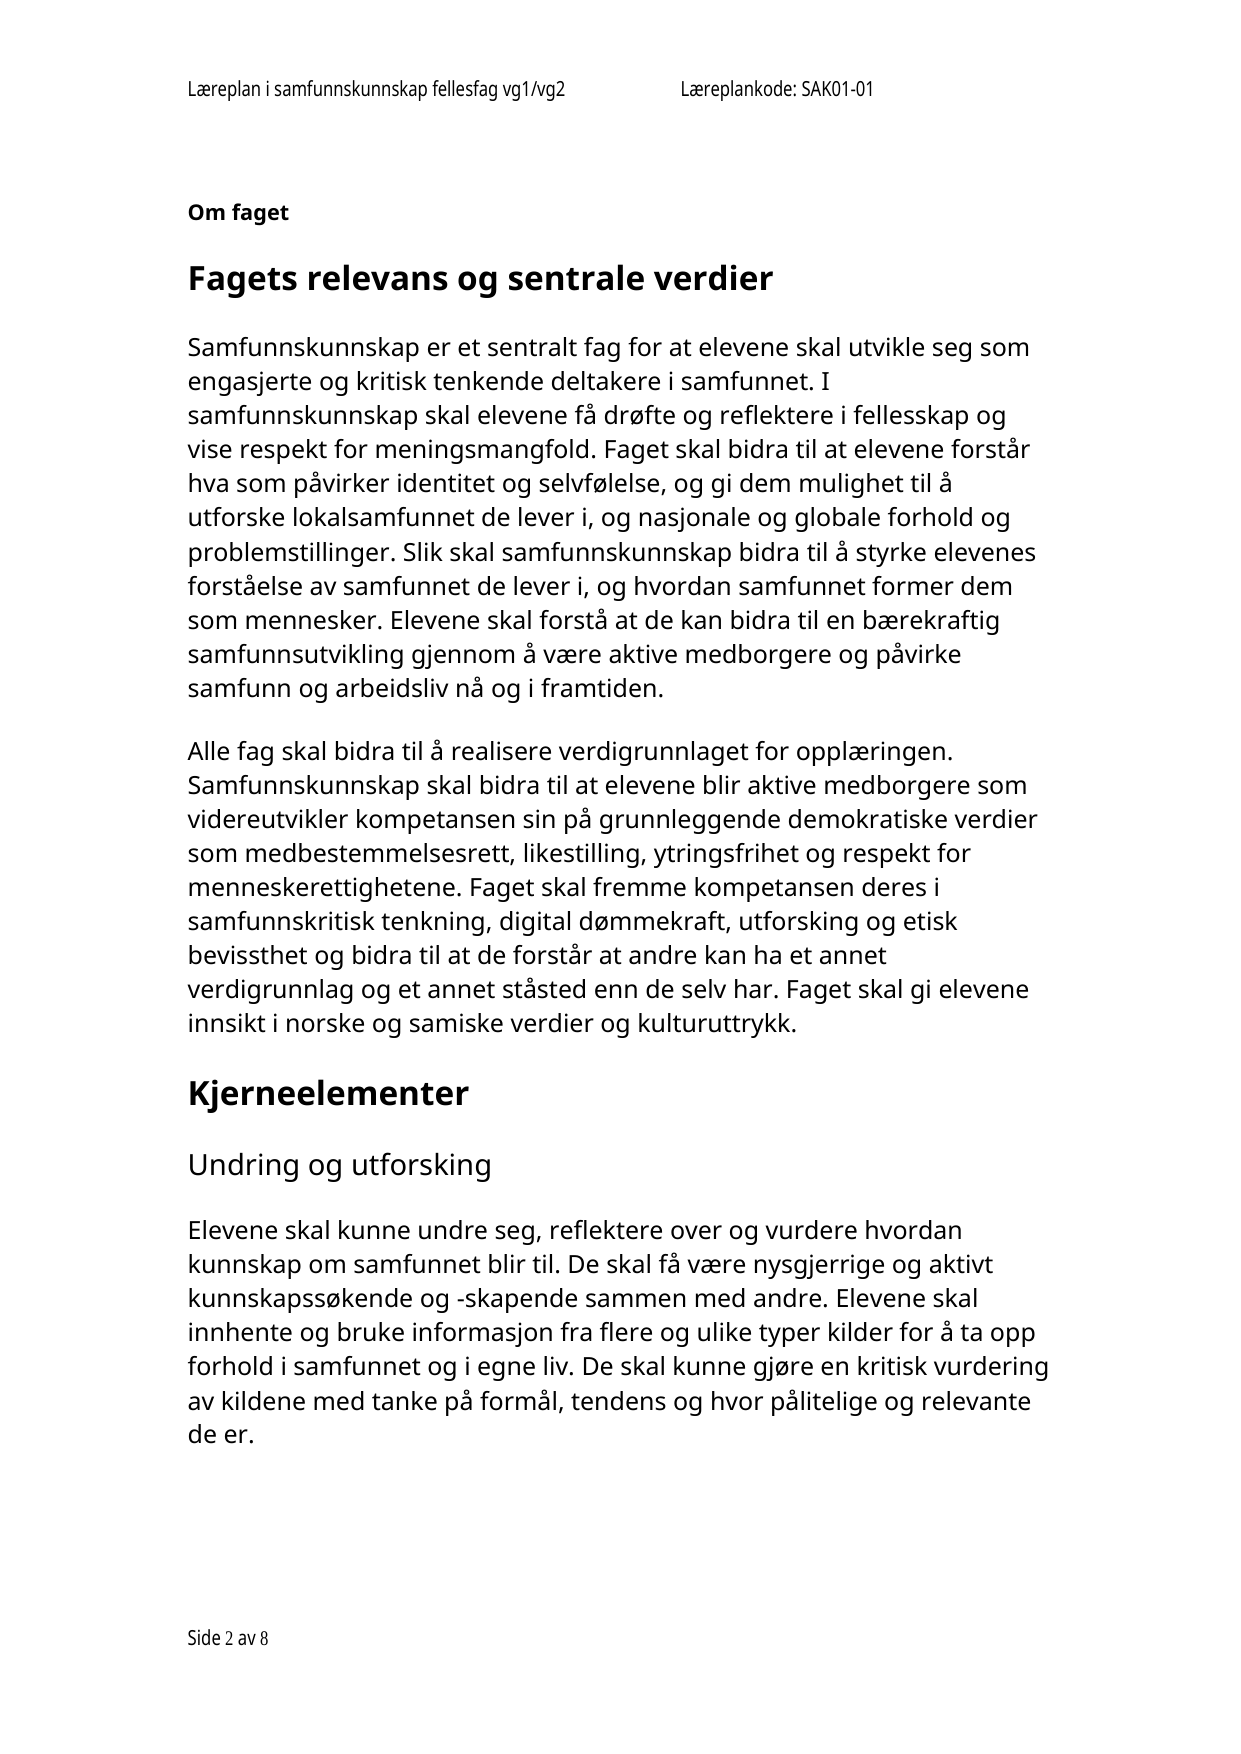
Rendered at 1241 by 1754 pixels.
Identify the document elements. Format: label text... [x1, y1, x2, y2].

subtitle Fagets relevans og sentrale verdier [187, 255, 1053, 301]
text Samfunnskunnskap er et sentralt fag for at elevene skal utvikle seg som engasjerte og kritisk tenkende deltakere i samfunnet. I samfunnskunnskap skal elevene få drøfte og reflektere i fellesskap og vise respekt for meningsmangfold. Faget skal bidra til at elevene forstår hva som påvirker identitet og selvfølelse, og gi dem mulighet til å utforske lokalsamfunnet de lever i, og nasjonale og globale forhold og problemstillinger. Slik skal samfunnskunnskap bidra til å styrke elevenes forståelse av samfunnet de lever i, og hvordan samfunnet former dem som mennesker. Elevene skal forstå at de kan bidra til en bærekraftig samfunnsutvikling gjennom å være aktive medborgere og påvirke samfunn og arbeidsliv nå og i framtiden. [187, 330, 1053, 704]
subtitle Om faget [187, 175, 1053, 226]
text Elevene skal kunne undre seg, reflektere over og vurdere hvordan kunnskap om samfunnet blir til. De skal få være nysgjerrige og aktivt kunnskapssøkende og -skapende sammen med andre. Elevene skal innhente og bruke informasjon fra flere og ulike typer kilder for å ta opp forhold i samfunnet og i egne liv. De skal kunne gjøre en kritisk vurdering av kildene med tanke på formål, tendens og hvor pålitelige og relevante de er. [187, 1213, 1053, 1451]
text Alle fag skal bidra til å realisere verdigrunnlaget for opplæringen. Samfunnskunnskap skal bidra til at elevene blir aktive medborgere som videreutvikler kompetansen sin på grunnleggende demokratiske verdier som medbestemmelsesrett, likestilling, ytringsfrihet og respekt for menneskerettighetene. Faget skal fremme kompetansen deres i samfunnskritisk tenkning, digital dømmekraft, utforsking og etisk bevissthet og bidra til at de forstår at andre kan ha et annet verdigrunnlag og et annet ståsted enn de selv har. Faget skal gi elevene innsikt i norske og samiske verdier og kulturuttrykk. [187, 734, 1053, 1040]
subtitle Kjerneelementer [187, 1069, 1053, 1115]
subtitle Undring og utforsking [187, 1144, 1053, 1184]
